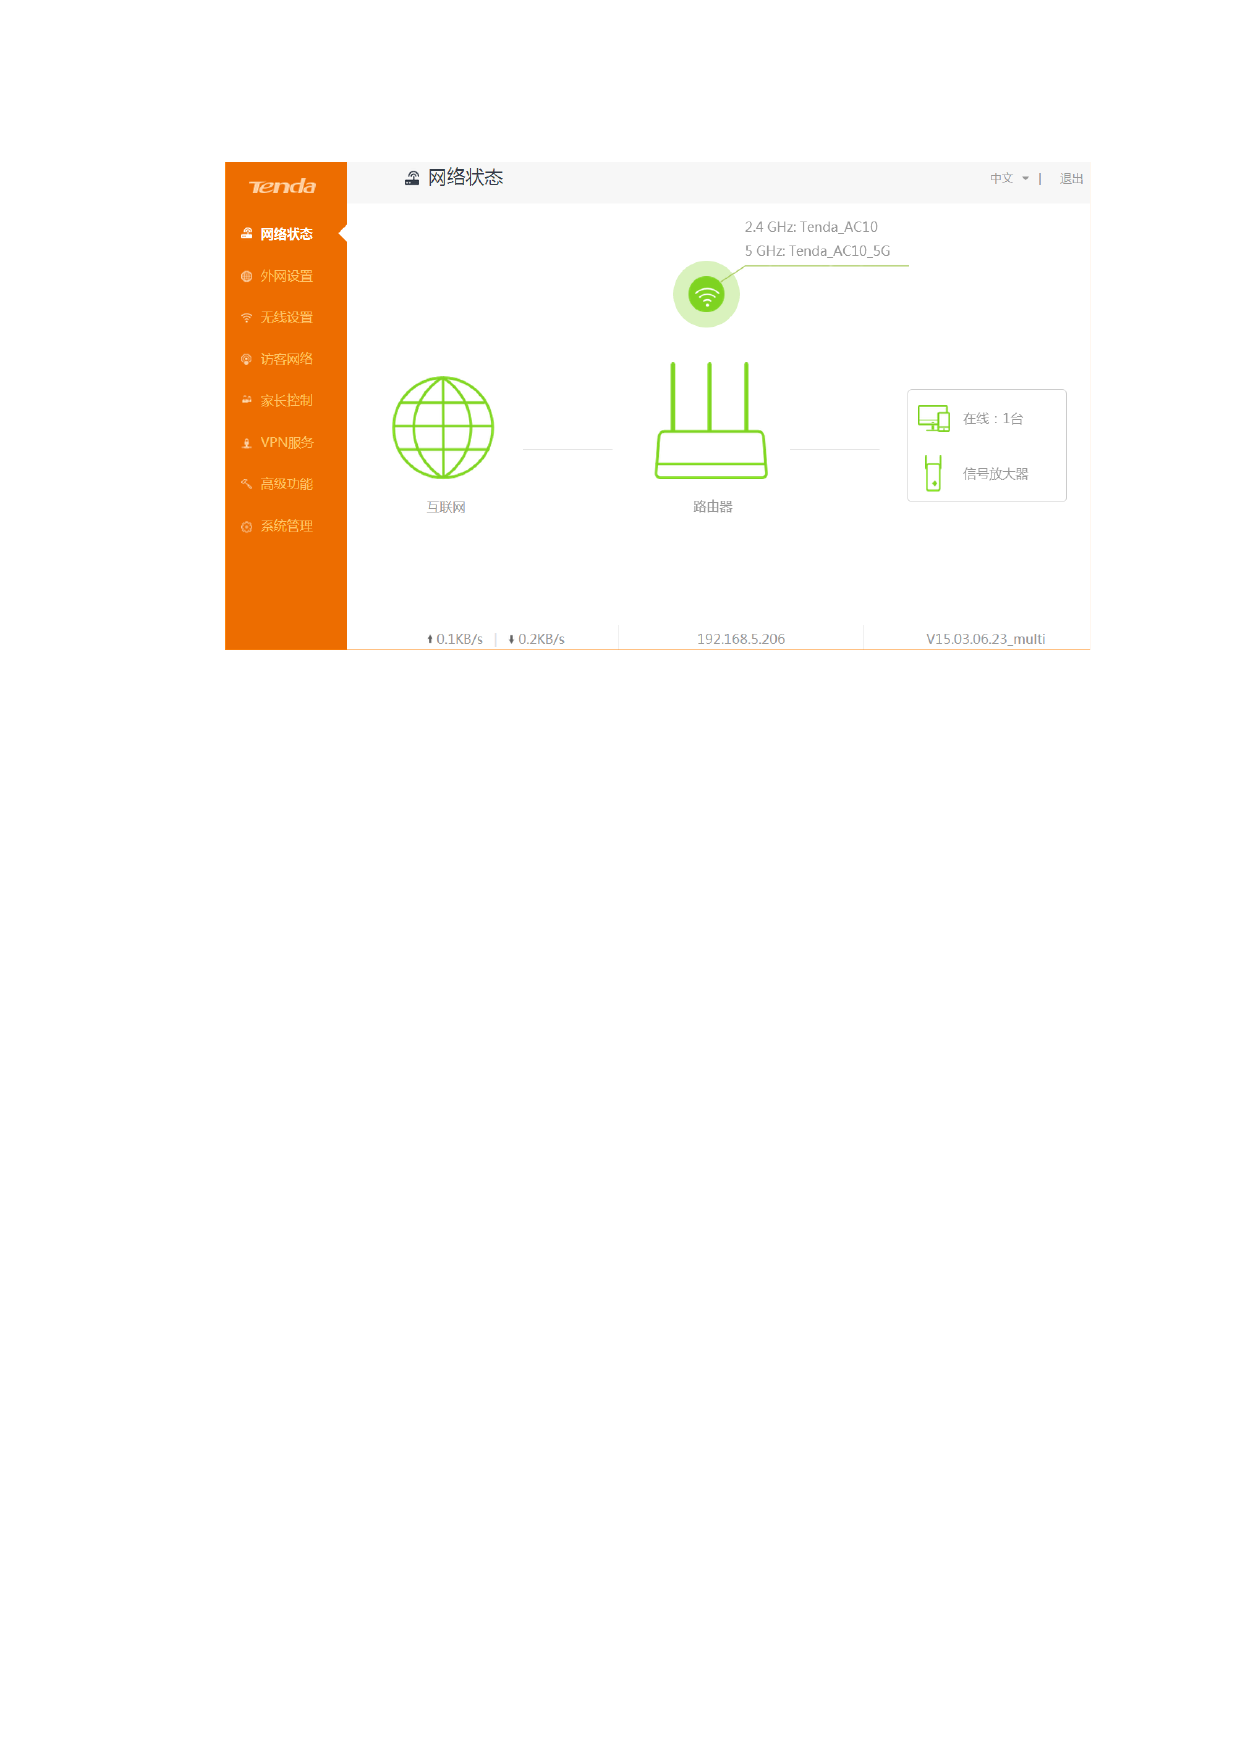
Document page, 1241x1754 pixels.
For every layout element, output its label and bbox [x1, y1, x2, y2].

picture [225, 162, 1091, 650]
